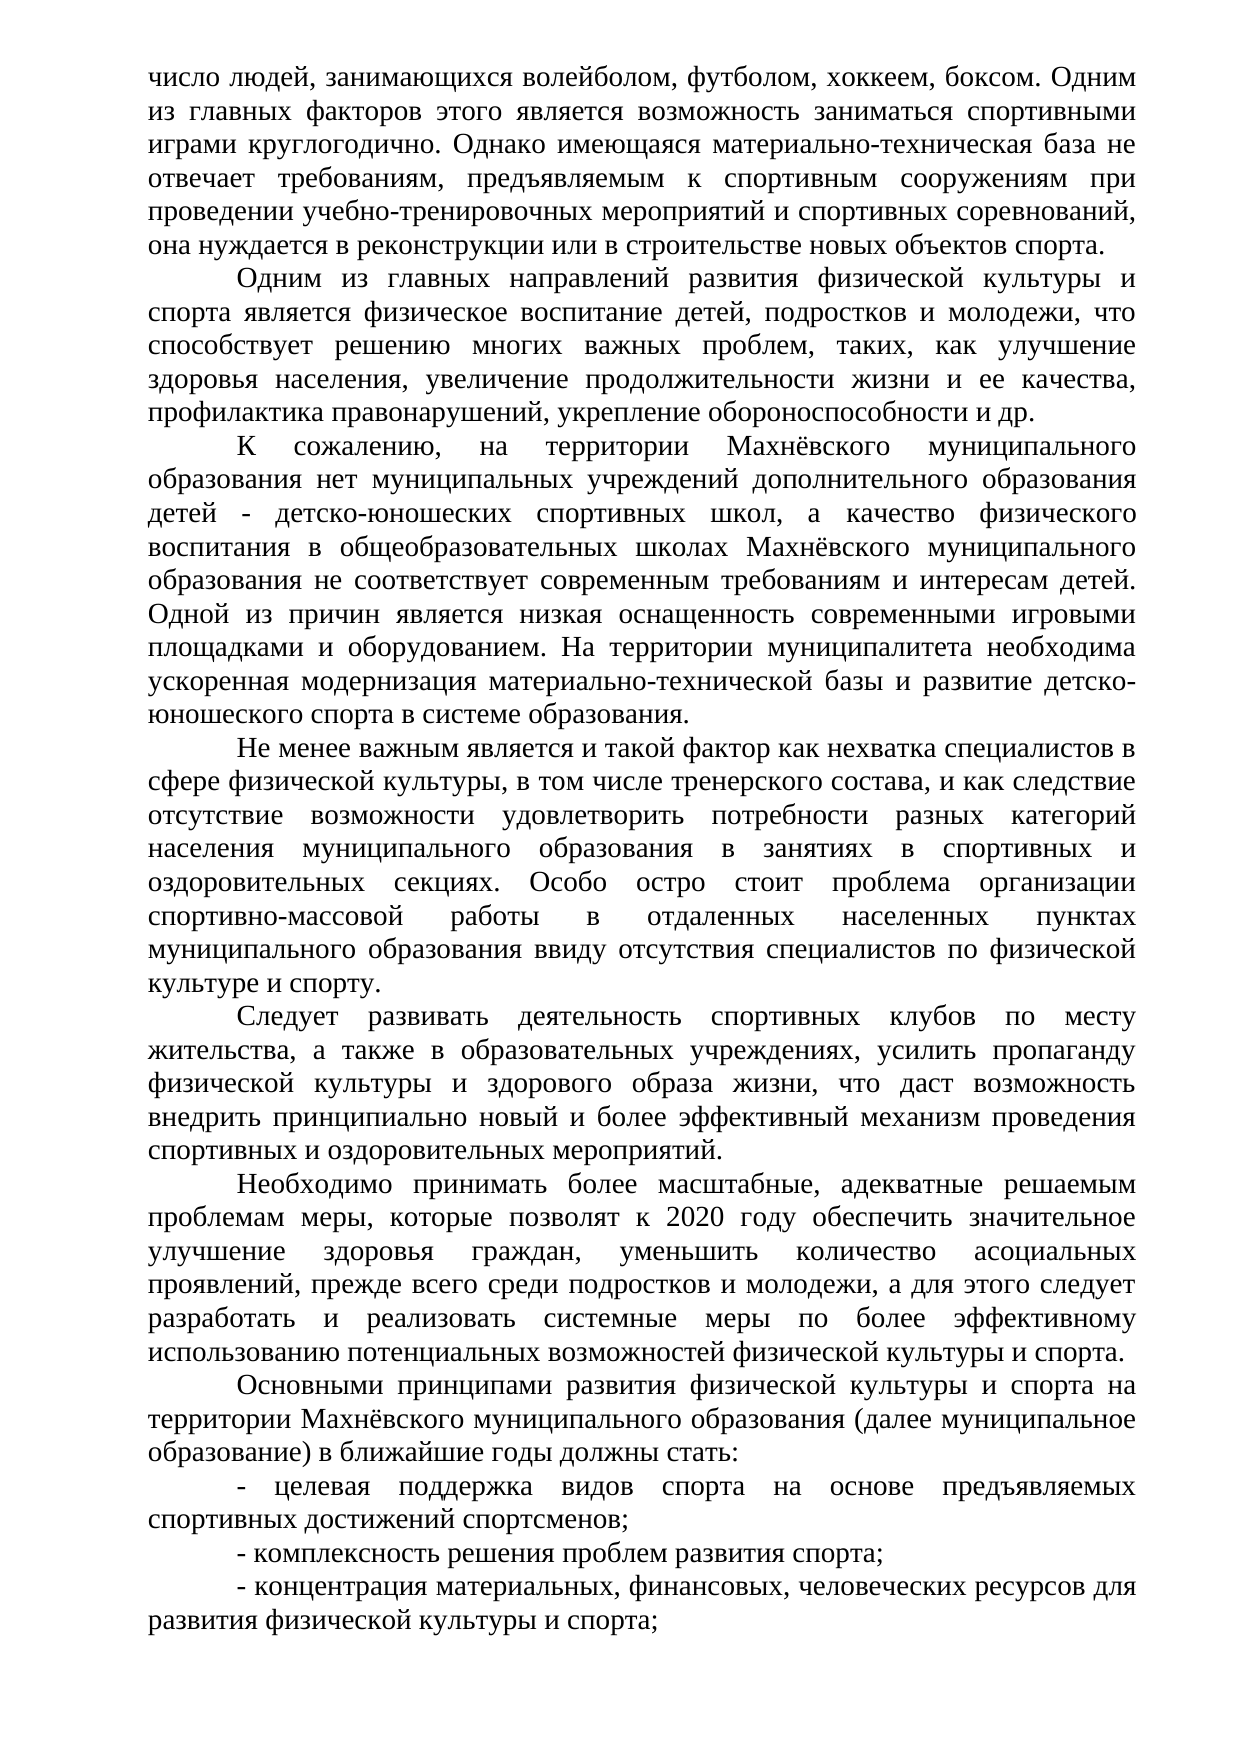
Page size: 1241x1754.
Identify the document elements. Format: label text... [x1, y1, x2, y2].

text Следует развивать деятельность спортивных клубов по месту жительства, а также в образовательных учреждениях, усилить пропаганду физической культуры и здорового образа жизни, что даст возможность внедрить принципиально новый и более эффективный механизм проведения спортивных и оздоровительных мероприятий. [148, 998, 1137, 1166]
text Одним из главных направлений развития физической культуры и спорта является физическое воспитание детей, подростков и молодежи, что способствует решению многих важных проблем, таких, как улучшение здоровья населения, увеличение продолжительности жизни и ее качества, профилактика правонарушений, укрепление обороноспособности и др. [148, 260, 1137, 428]
text - концентрация материальных, финансовых, человеческих ресурсов для развития физической культуры и спорта; [148, 1568, 1137, 1636]
text Основными принципами развития физической культуры и спорта на территории Махнёвского муниципального образования (далее муниципальное образование) в ближайшие годы должны стать: [148, 1367, 1137, 1468]
text Не менее важным является и такой фактор как нехватка специалистов в сфере физической культуры, в том числе тренерского состава, и как следствие отсутствие возможности удовлетворить потребности разных категорий населения муниципального образования в занятиях в спортивных и оздоровительных секциях. Особо остро стоит проблема организации спортивно-массовой работы в отдаленных населенных пунктах муниципального образования ввиду отсутствия специалистов по физической культуре и спорту. [148, 730, 1137, 998]
text - комплексность решения проблем развития спорта; [148, 1535, 1137, 1568]
text К сожалению, на территории Махнёвского муниципального образования нет муниципальных учреждений дополнительного образования детей - детско-юношеских спортивных школ, а качество физического воспитания в общеобразовательных школах Махнёвского муниципального образования не соответствует современным требованиям и интересам детей. Одной из причин является низкая оснащенность современными игровыми площадками и оборудованием. На территории муниципалитета необходима ускоренная модернизация материально-технической базы и развитие детско-юношеского спорта в системе образования. [148, 428, 1137, 730]
text Необходимо принимать более масштабные, адекватные решаемым проблемам меры, которые позволят к 2020 году обеспечить значительное улучшение здоровья граждан, уменьшить количество асоциальных проявлений, прежде всего среди подростков и молодежи, а для этого следует разработать и реализовать системные меры по более эффективному использованию потенциальных возможностей физической культуры и спорта. [148, 1166, 1137, 1367]
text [148, 59, 1137, 260]
text - целевая поддержка видов спорта на основе предъявляемых спортивных достижений спортсменов; [148, 1468, 1137, 1535]
